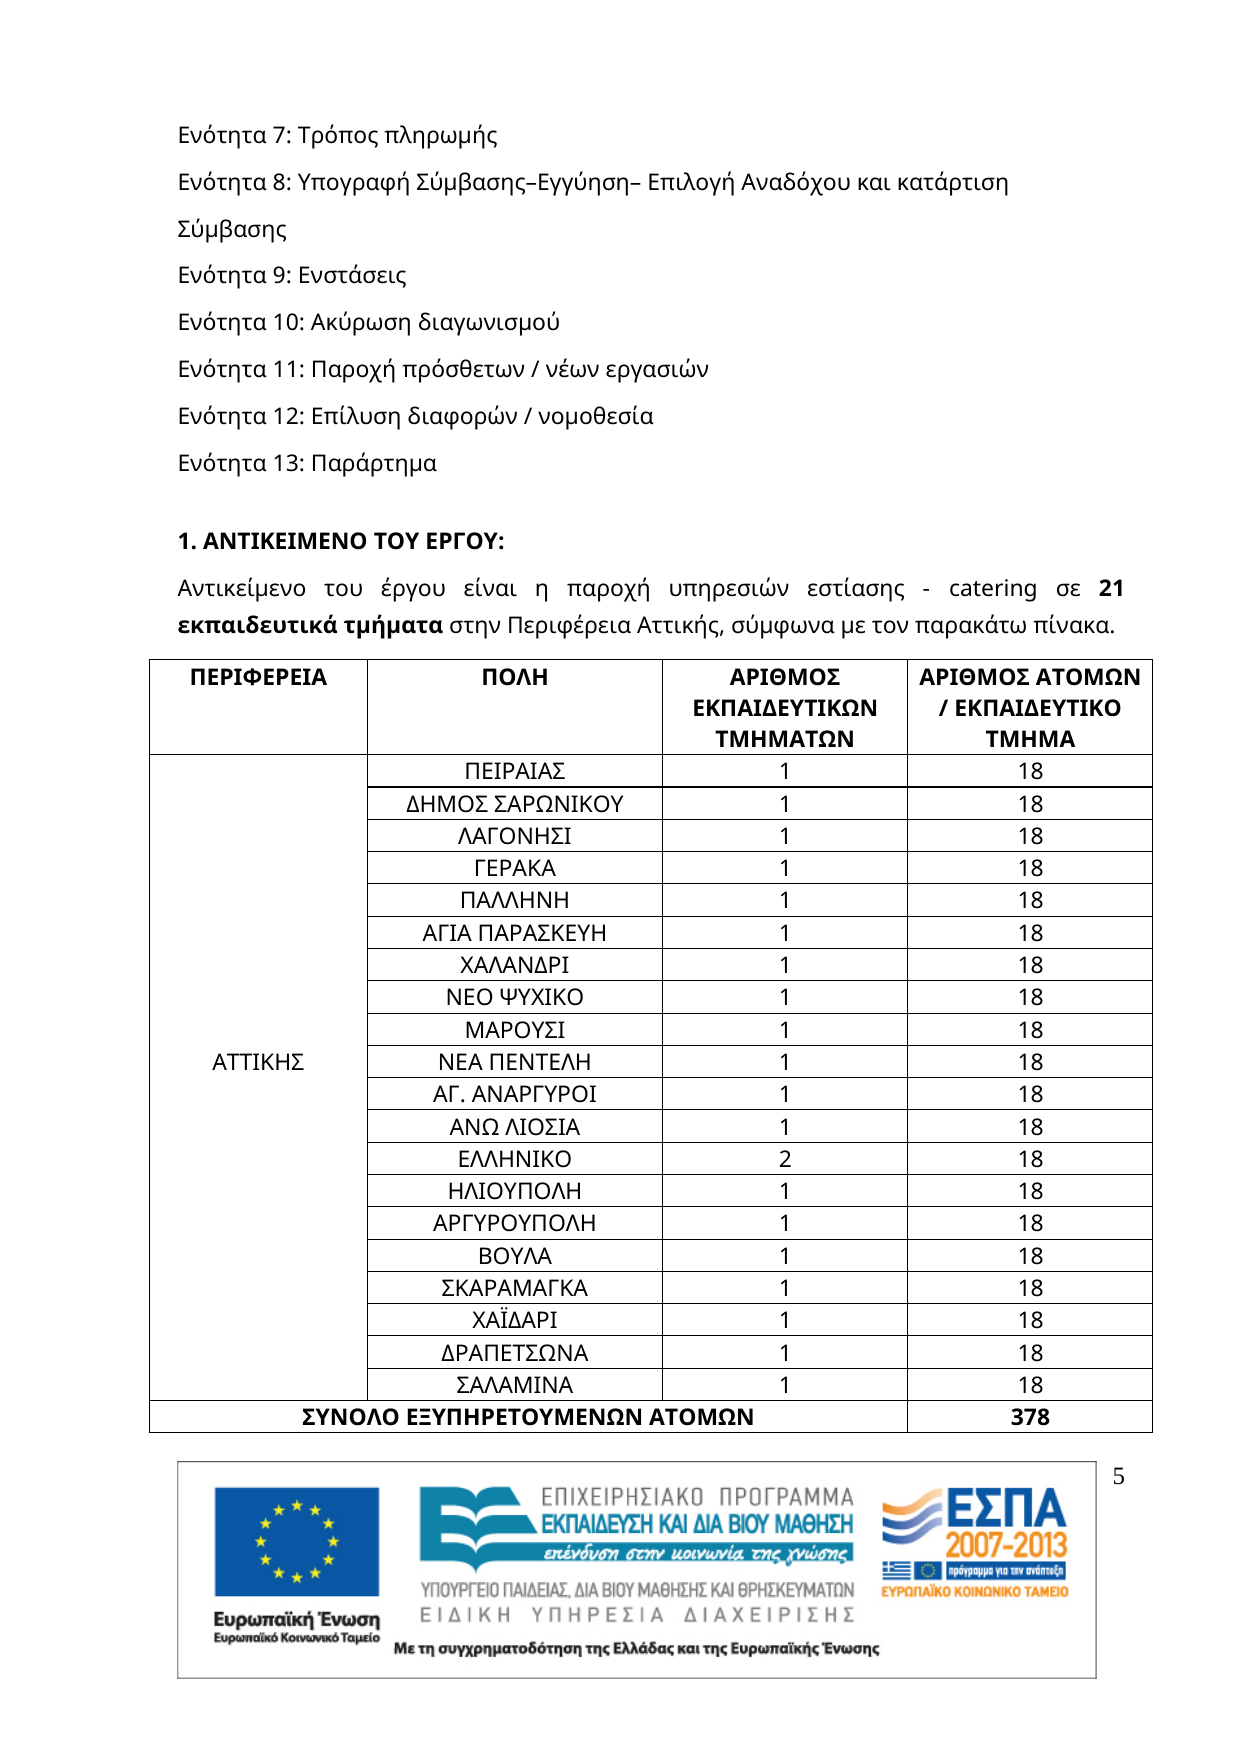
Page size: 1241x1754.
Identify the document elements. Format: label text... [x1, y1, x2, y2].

table_header ΠΕΡΙΦΕΡΕΙΑ [150, 660, 367, 754]
table_cell 1 [663, 1272, 907, 1303]
table_cell 1 [663, 755, 907, 786]
table_cell 1 [663, 884, 907, 916]
table_cell ΧΑΛΑΝΔΡΙ [368, 949, 662, 980]
table_cell ΑΡΓΥΡΟΥΠΟΛΗ [368, 1207, 662, 1238]
table_cell 1 [663, 1369, 907, 1400]
table_cell 18 [908, 1272, 1152, 1303]
table_cell ΔΗΜΟΣ ΣΑΡΩΝΙΚΟΥ [368, 788, 662, 819]
text Ενότητα 9: Ενστάσεις [177, 259, 1125, 291]
table_cell 18 [908, 852, 1152, 883]
table_cell 18 [908, 1207, 1152, 1238]
text Ενότητα 7: Τρόπος πληρωμής [177, 119, 1125, 150]
table_header ΠΟΛΗ [368, 660, 662, 754]
table_cell 1 [663, 1175, 907, 1206]
table_cell 18 [908, 949, 1152, 980]
table_cell ΕΛΛΗΝΙΚΟ [368, 1143, 662, 1174]
table_cell ΧΑΪΔΑΡΙ [368, 1304, 662, 1335]
picture [177, 1461, 1097, 1679]
table_header ΑΡΙΘΜΟΣ ΑΤΟΜΩΝ / ΕΚΠΑΙΔΕΥΤΙΚΟ ΤΜΗΜΑ [908, 660, 1152, 754]
table_cell ΗΛΙΟΥΠΟΛΗ [368, 1175, 662, 1206]
text Ενότητα 11: Παροχή πρόσθετων / νέων εργασιών [177, 353, 1125, 384]
table_cell 18 [908, 1336, 1152, 1368]
table_cell ΛΑΓΟΝΗΣΙ [368, 820, 662, 851]
table_cell ΜΑΡΟΥΣΙ [368, 1014, 662, 1045]
table_cell ΑΓ. ΑΝΑΡΓΥΡΟΙ [368, 1078, 662, 1109]
table_cell 18 [908, 1078, 1152, 1109]
table_cell 1 [663, 1078, 907, 1109]
table_cell 18 [908, 1240, 1152, 1271]
table_cell 18 [908, 820, 1152, 851]
table_cell 1 [663, 949, 907, 980]
table_cell ΣΥΝΟΛΟ ΕΞΥΠΗΡΕΤΟΥΜΕΝΩΝ ΑΤΟΜΩΝ [150, 1401, 907, 1432]
table_cell 18 [908, 1110, 1152, 1142]
table_cell 18 [908, 1143, 1152, 1174]
table_cell ΑΓΙΑ ΠΑΡΑΣΚΕΥΗ [368, 917, 662, 948]
table_cell 1 [663, 1110, 907, 1142]
table_cell ΝΕΑ ΠΕΝΤΕΛΗ [368, 1046, 662, 1077]
table_cell ΔΡΑΠΕΤΣΩΝΑ [368, 1336, 662, 1368]
table_cell 18 [908, 1175, 1152, 1206]
table_cell ΓΕΡΑΚΑ [368, 852, 662, 883]
text Ενότητα 12: Επίλυση διαφορών / νομοθεσία [177, 400, 1125, 431]
text Αντικείμενο του έργου είναι η παροχή υπηρεσιών εστίασης - catering σε 21 εκπαιδευτικά τμήματα στην Περιφέρεια Αττικής, σύμφωνα με τον παρακάτω πίνακα. [177, 572, 1125, 641]
table_cell 1 [663, 1207, 907, 1238]
table_cell ΠΕΙΡΑΙΑΣ [368, 755, 662, 786]
table_cell ΣΚΑΡΑΜΑΓΚΑ [368, 1272, 662, 1303]
table_cell 1 [663, 1240, 907, 1271]
table_cell 18 [908, 1304, 1152, 1335]
table_header ΑΡΙΘΜΟΣ ΕΚΠΑΙΔΕΥΤΙΚΩΝ ΤΜΗΜΑΤΩΝ [663, 660, 907, 754]
text Ενότητα 8: Υπογραφή Σύμβασης–Εγγύηση– Επιλογή Αναδόχου και κατάρτιση Σύμβασης [177, 166, 1125, 244]
table_cell ΑΝΩ ΛΙΟΣΙΑ [368, 1110, 662, 1142]
table_cell ΠΑΛΛΗΝΗ [368, 884, 662, 916]
table_cell ΑΤΤΙΚΗΣ [150, 755, 367, 1400]
table_cell 1 [663, 1336, 907, 1368]
table_cell 18 [908, 788, 1152, 819]
text 1. ΑΝΤΙΚΕΙΜΕΝΟ ΤΟΥ ΕΡΓΟΥ: [177, 525, 1125, 556]
table_cell 378 [908, 1401, 1152, 1432]
table_cell 18 [908, 755, 1152, 786]
table_cell 1 [663, 1046, 907, 1077]
table_cell 18 [908, 1014, 1152, 1045]
text Ενότητα 13: Παράρτημα [177, 447, 1125, 478]
table_cell 1 [663, 852, 907, 883]
table_cell 1 [663, 1304, 907, 1335]
table_cell 18 [908, 981, 1152, 1012]
table_cell ΣΑΛΑΜΙΝΑ [368, 1369, 662, 1400]
table_cell 18 [908, 1046, 1152, 1077]
table_cell ΒΟΥΛΑ [368, 1240, 662, 1271]
table_cell 1 [663, 981, 907, 1012]
table_cell 1 [663, 1014, 907, 1045]
table_cell 18 [908, 1369, 1152, 1400]
table_cell 1 [663, 788, 907, 819]
table_cell 18 [908, 917, 1152, 948]
table_cell ΝΕΟ ΨΥΧΙΚΟ [368, 981, 662, 1012]
table_cell 18 [908, 884, 1152, 916]
table_cell 1 [663, 820, 907, 851]
table_cell 2 [663, 1143, 907, 1174]
text Ενότητα 10: Ακύρωση διαγωνισμού [177, 306, 1125, 337]
table_cell 1 [663, 917, 907, 948]
